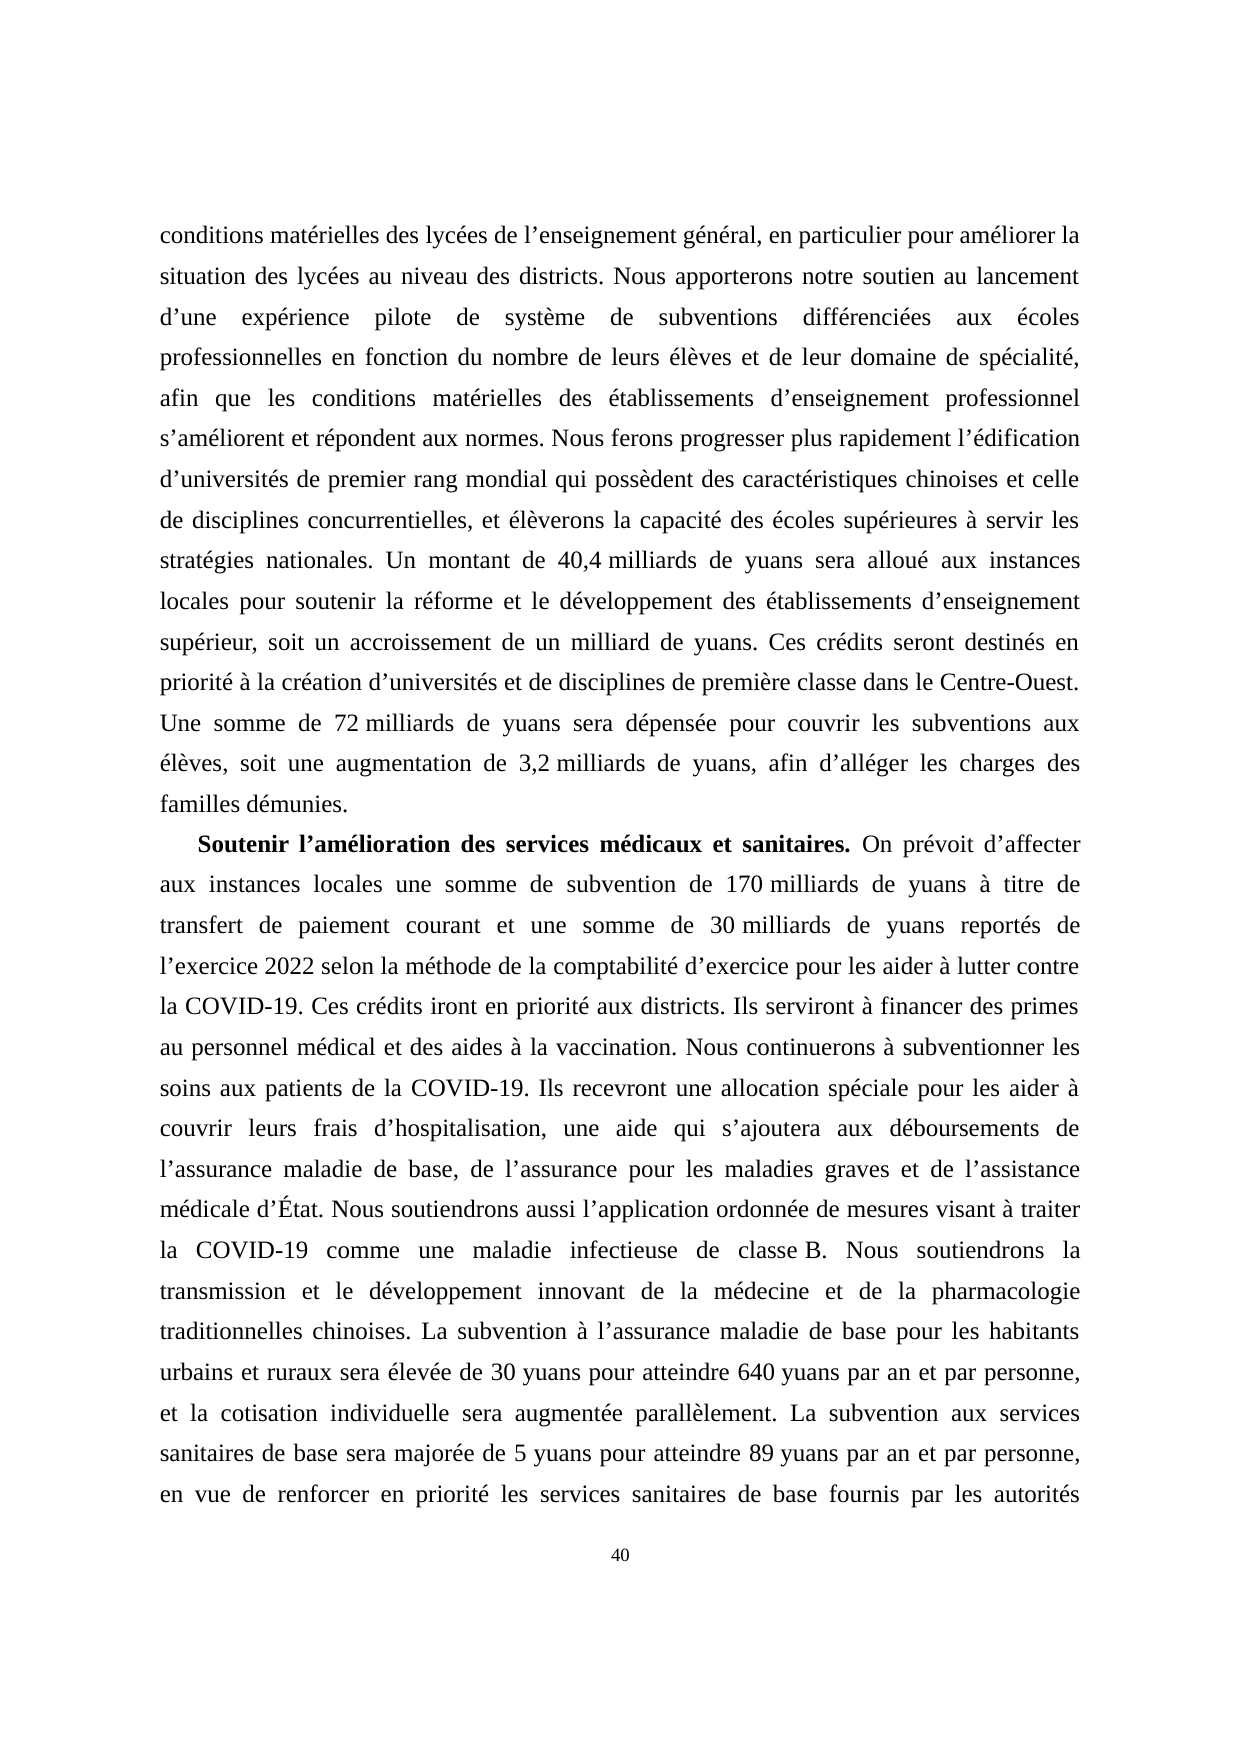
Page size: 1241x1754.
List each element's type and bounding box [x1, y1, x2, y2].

text [159, 827, 1081, 1509]
text [159, 218, 1081, 820]
